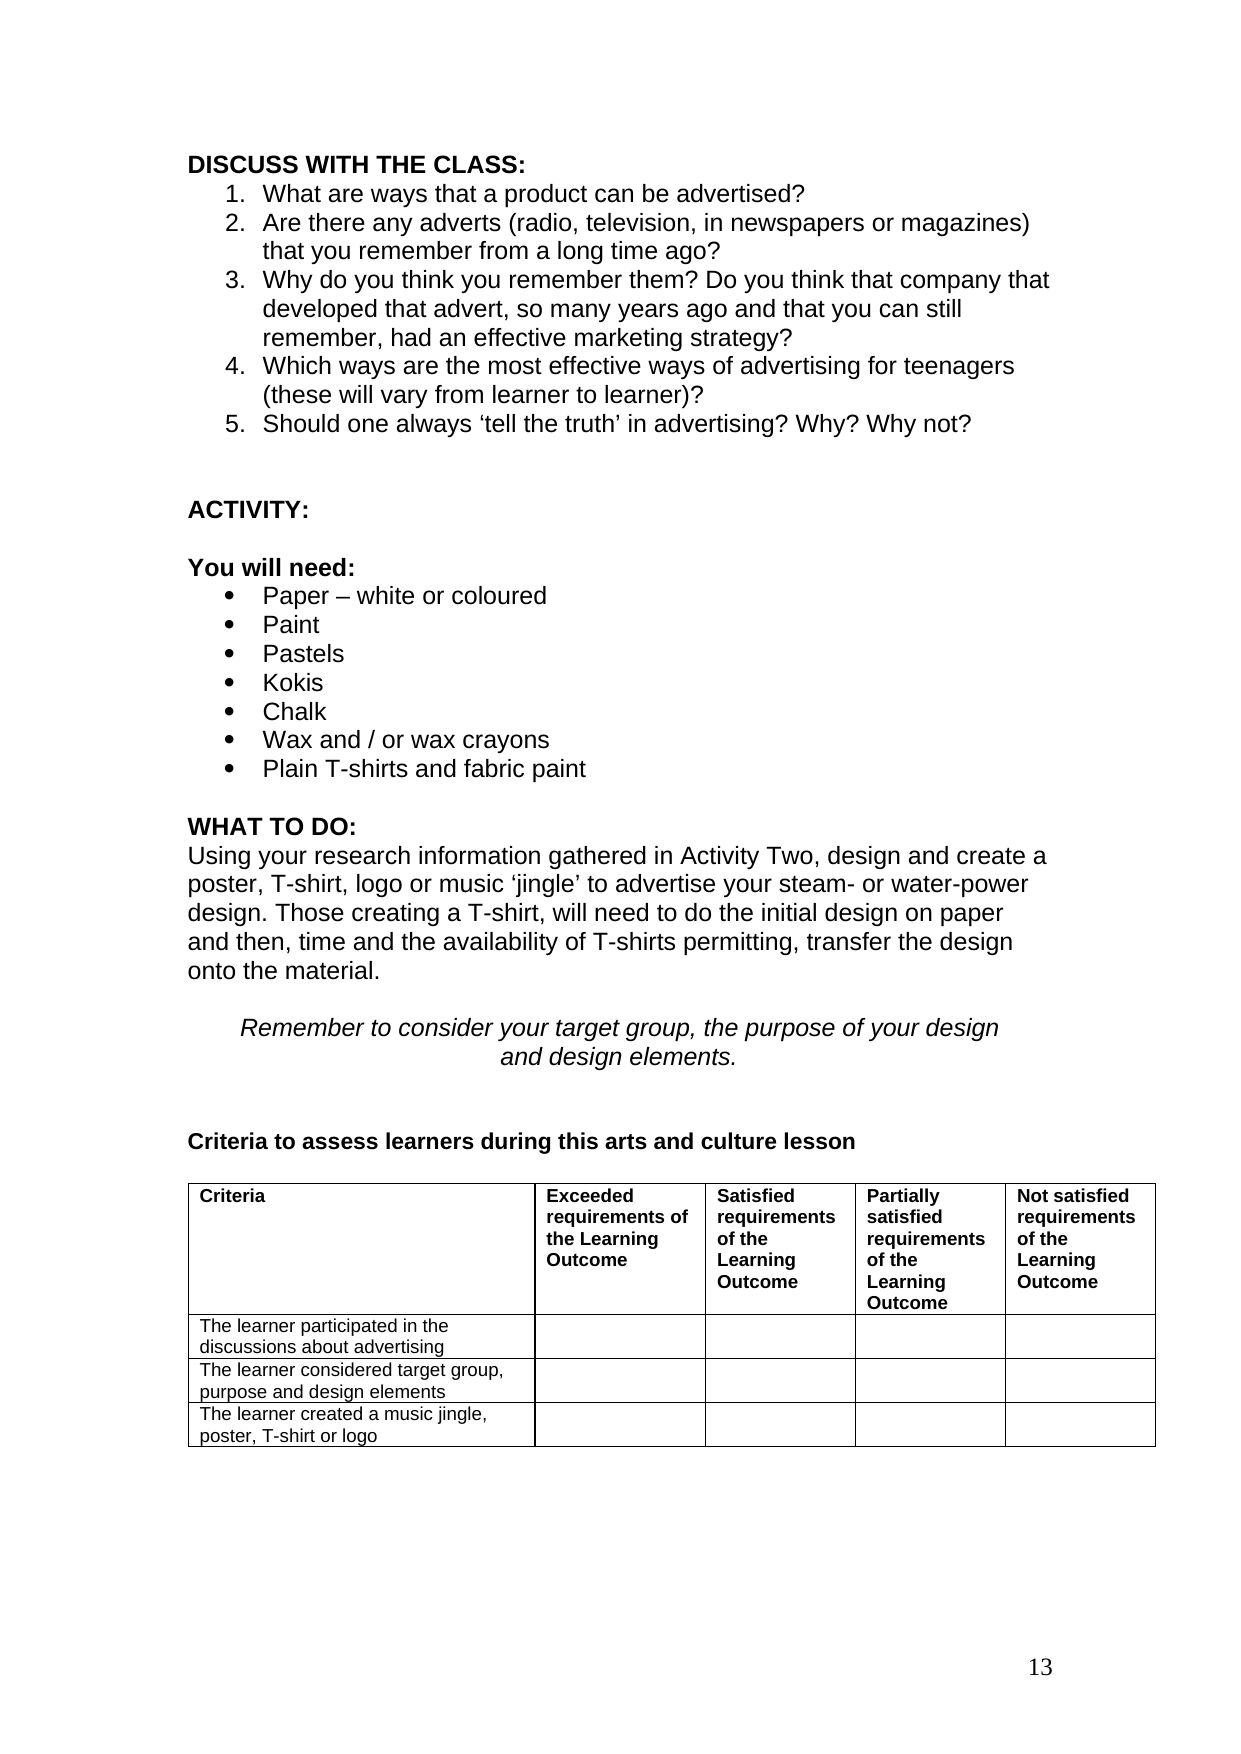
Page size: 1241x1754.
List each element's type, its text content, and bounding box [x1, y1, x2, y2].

text WHAT TO DO: [187, 812, 1053, 841]
list Should one always ‘tell the truth’ in advertising? Why? Why not? [225, 409, 1053, 437]
table_cell [856, 1403, 1005, 1446]
text Using your research information gathered in Activity Two, design and create a poster, T-shirt, logo or music ‘jingle’ to advertise your steam- or water-power design. Those creating a T-shirt, will need to do the initial design on paper and then, time and the availability of T-shirts permitting, transfer the design onto the material. [187, 841, 1053, 984]
table_cell [1006, 1359, 1155, 1402]
list Chalk [225, 697, 1053, 726]
table_header Not satisfied requirements of the Learning Outcome [1006, 1184, 1155, 1314]
table_cell [706, 1315, 855, 1358]
table_header Satisfied requirements of the Learning Outcome [706, 1184, 855, 1314]
table_cell The learner considered target group, purpose and design elements [189, 1359, 534, 1402]
table_cell [536, 1315, 705, 1358]
text and design elements. [187, 1042, 1053, 1071]
list Paint [225, 610, 1053, 639]
list Kokis [225, 668, 1053, 697]
table_cell [706, 1403, 855, 1446]
list Wax and / or wax crayons [225, 726, 1053, 754]
list Plain T-shirts and fabric paint [225, 754, 1053, 783]
table_header Exceeded requirements of the Learning Outcome [536, 1184, 705, 1314]
table_header Partially satisfied requirements of the Learning Outcome [856, 1184, 1005, 1314]
list Why do you think you remember them? Do you think that company that developed that advert, so many years ago and that you can still remember, had an effective marketing strategy? [225, 265, 1053, 351]
table_cell [856, 1315, 1005, 1358]
text ACTIVITY: [187, 495, 1053, 524]
text Remember to consider your target group, the purpose of your design [187, 1013, 1053, 1042]
text You will need: [187, 552, 1053, 581]
text DISCUSS WITH THE CLASS: [187, 150, 1053, 179]
list What are ways that a product can be advertised? [225, 179, 1053, 207]
table_header Criteria [189, 1184, 534, 1314]
list Paper – white or coloured [225, 581, 1053, 610]
table_cell [1006, 1403, 1155, 1446]
table_cell The learner created a music jingle, poster, T-shirt or logo [189, 1403, 534, 1446]
table_cell [706, 1359, 855, 1402]
table_cell [856, 1359, 1005, 1402]
subtitle Criteria to assess learners during this arts and culture lesson [187, 1128, 1053, 1154]
list Which ways are the most effective ways of advertising for teenagers (these will vary from learner to learner)? [225, 351, 1053, 409]
table_cell [536, 1403, 705, 1446]
list Pastels [225, 639, 1053, 668]
list Are there any adverts (radio, television, in newspapers or magazines) that you remember from a long time ago? [225, 207, 1053, 265]
table_cell [536, 1359, 705, 1402]
table_cell [1006, 1315, 1155, 1358]
table_cell The learner participated in the discussions about advertising [189, 1315, 534, 1358]
